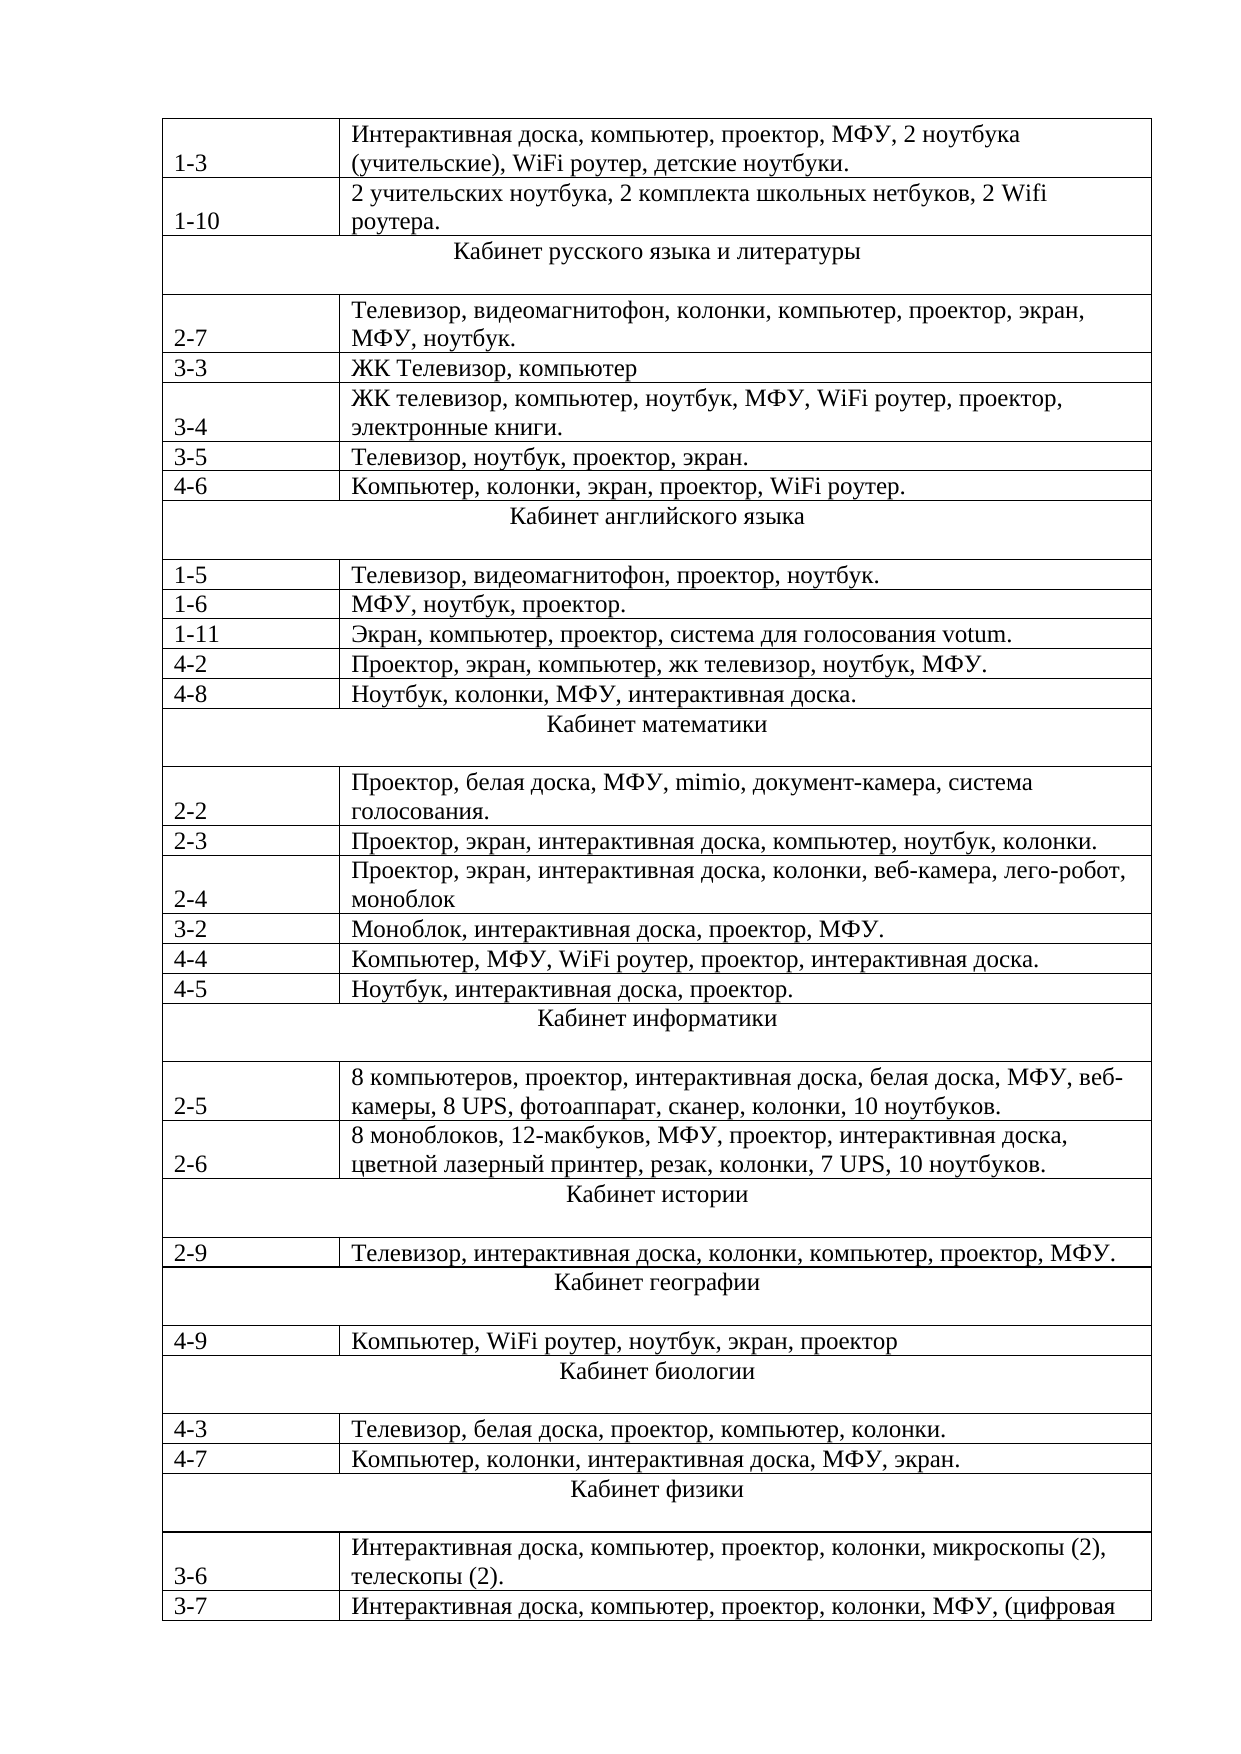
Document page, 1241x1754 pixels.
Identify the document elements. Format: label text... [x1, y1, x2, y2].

table_cell 3-6 [163, 1533, 339, 1590]
table_cell Кабинет географии [163, 1268, 1151, 1325]
table_cell Интерактивная доска, компьютер, проектор, МФУ, 2 ноутбука (учительские), WiFi роутер, детские ноутбуки. [340, 119, 1151, 177]
table_cell 2 учительских ноутбука, 2 комплекта школьных нетбуков, 2 Wifi роутера. [340, 178, 1151, 235]
table_cell 4-5 [163, 974, 339, 1002]
table_cell Интерактивная доска, компьютер, проектор, колонки, микроскопы (2), телескопы (2). [340, 1533, 1151, 1590]
table_cell 4-9 [163, 1326, 339, 1355]
table_cell 3-2 [163, 914, 339, 943]
table_cell 3-5 [163, 442, 339, 470]
table_cell Компьютер, колонки, интерактивная доска, МФУ, экран. [340, 1444, 1151, 1473]
table_cell Проектор, экран, интерактивная доска, колонки, веб-камера, лего-робот, моноблок [340, 856, 1151, 913]
table_cell 4-7 [163, 1444, 339, 1473]
table_cell 4-6 [163, 471, 339, 500]
table_cell Кабинет русского языка и литературы [163, 236, 1151, 294]
table_cell 2-7 [163, 295, 339, 352]
table_cell 3-7 [163, 1591, 339, 1620]
table_cell 1-11 [163, 619, 339, 648]
table_cell Кабинет математики [163, 709, 1151, 766]
table_cell Телевизор, интерактивная доска, колонки, компьютер, проектор, МФУ. [340, 1238, 1151, 1266]
table_cell Моноблок, интерактивная доска, проектор, МФУ. [340, 914, 1151, 943]
table_cell 1-3 [163, 119, 339, 177]
table_cell Кабинет английского языка [163, 501, 1151, 559]
table_cell Кабинет биологии [163, 1356, 1151, 1413]
table_cell Ноутбук, интерактивная доска, проектор. [340, 974, 1151, 1002]
table_cell 4-3 [163, 1414, 339, 1443]
table_cell 3-3 [163, 353, 339, 382]
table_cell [340, 1591, 1151, 1620]
table_cell 8 компьютеров, проектор, интерактивная доска, белая доска, МФУ, веб-камеры, 8 UPS, фотоаппарат, сканер, колонки, 10 ноутбуков. [340, 1062, 1151, 1119]
table_cell 1-6 [163, 590, 339, 618]
table_cell Проектор, экран, компьютер, жк телевизор, ноутбук, МФУ. [340, 649, 1151, 678]
table_cell 2-3 [163, 826, 339, 854]
table_cell 2-2 [163, 767, 339, 825]
table_cell 1-10 [163, 178, 339, 235]
table_cell 3-4 [163, 383, 339, 441]
table_cell Телевизор, белая доска, проектор, компьютер, колонки. [340, 1414, 1151, 1443]
table_cell Кабинет истории [163, 1179, 1151, 1237]
table_cell Телевизор, ноутбук, проектор, экран. [340, 442, 1151, 470]
table_cell МФУ, ноутбук, проектор. [340, 590, 1151, 618]
table_cell 4-4 [163, 944, 339, 973]
table_cell 4-2 [163, 649, 339, 678]
table_cell Компьютер, МФУ, WiFi роутер, проектор, интерактивная доска. [340, 944, 1151, 973]
table_cell 1-5 [163, 560, 339, 588]
table_cell Ноутбук, колонки, МФУ, интерактивная доска. [340, 679, 1151, 708]
table_cell Кабинет информатики [163, 1004, 1151, 1061]
table_cell 2-6 [163, 1121, 339, 1178]
table_cell Телевизор, видеомагнитофон, проектор, ноутбук. [340, 560, 1151, 588]
table_cell ЖК телевизор, компьютер, ноутбук, МФУ, WiFi роутер, проектор, электронные книги. [340, 383, 1151, 441]
table_cell 2-5 [163, 1062, 339, 1119]
table_cell Кабинет физики [163, 1474, 1151, 1531]
table_cell Компьютер, WiFi роутер, ноутбук, экран, проектор [340, 1326, 1151, 1355]
table_cell 8 моноблоков, 12-макбуков, МФУ, проектор, интерактивная доска, цветной лазерный принтер, резак, колонки, 7 UPS, 10 ноутбуков. [340, 1121, 1151, 1178]
table_cell Проектор, белая доска, МФУ, mimio, документ-камера, система голосования. [340, 767, 1151, 825]
table_cell Проектор, экран, интерактивная доска, компьютер, ноутбук, колонки. [340, 826, 1151, 854]
table_cell 2-4 [163, 856, 339, 913]
table_cell Экран, компьютер, проектор, система для голосования votum. [340, 619, 1151, 648]
table_cell ЖК Телевизор, компьютер [340, 353, 1151, 382]
table_cell Телевизор, видеомагнитофон, колонки, компьютер, проектор, экран, МФУ, ноутбук. [340, 295, 1151, 352]
table_cell 4-8 [163, 679, 339, 708]
table_cell Компьютер, колонки, экран, проектор, WiFi роутер. [340, 471, 1151, 500]
table_cell 2-9 [163, 1238, 339, 1266]
